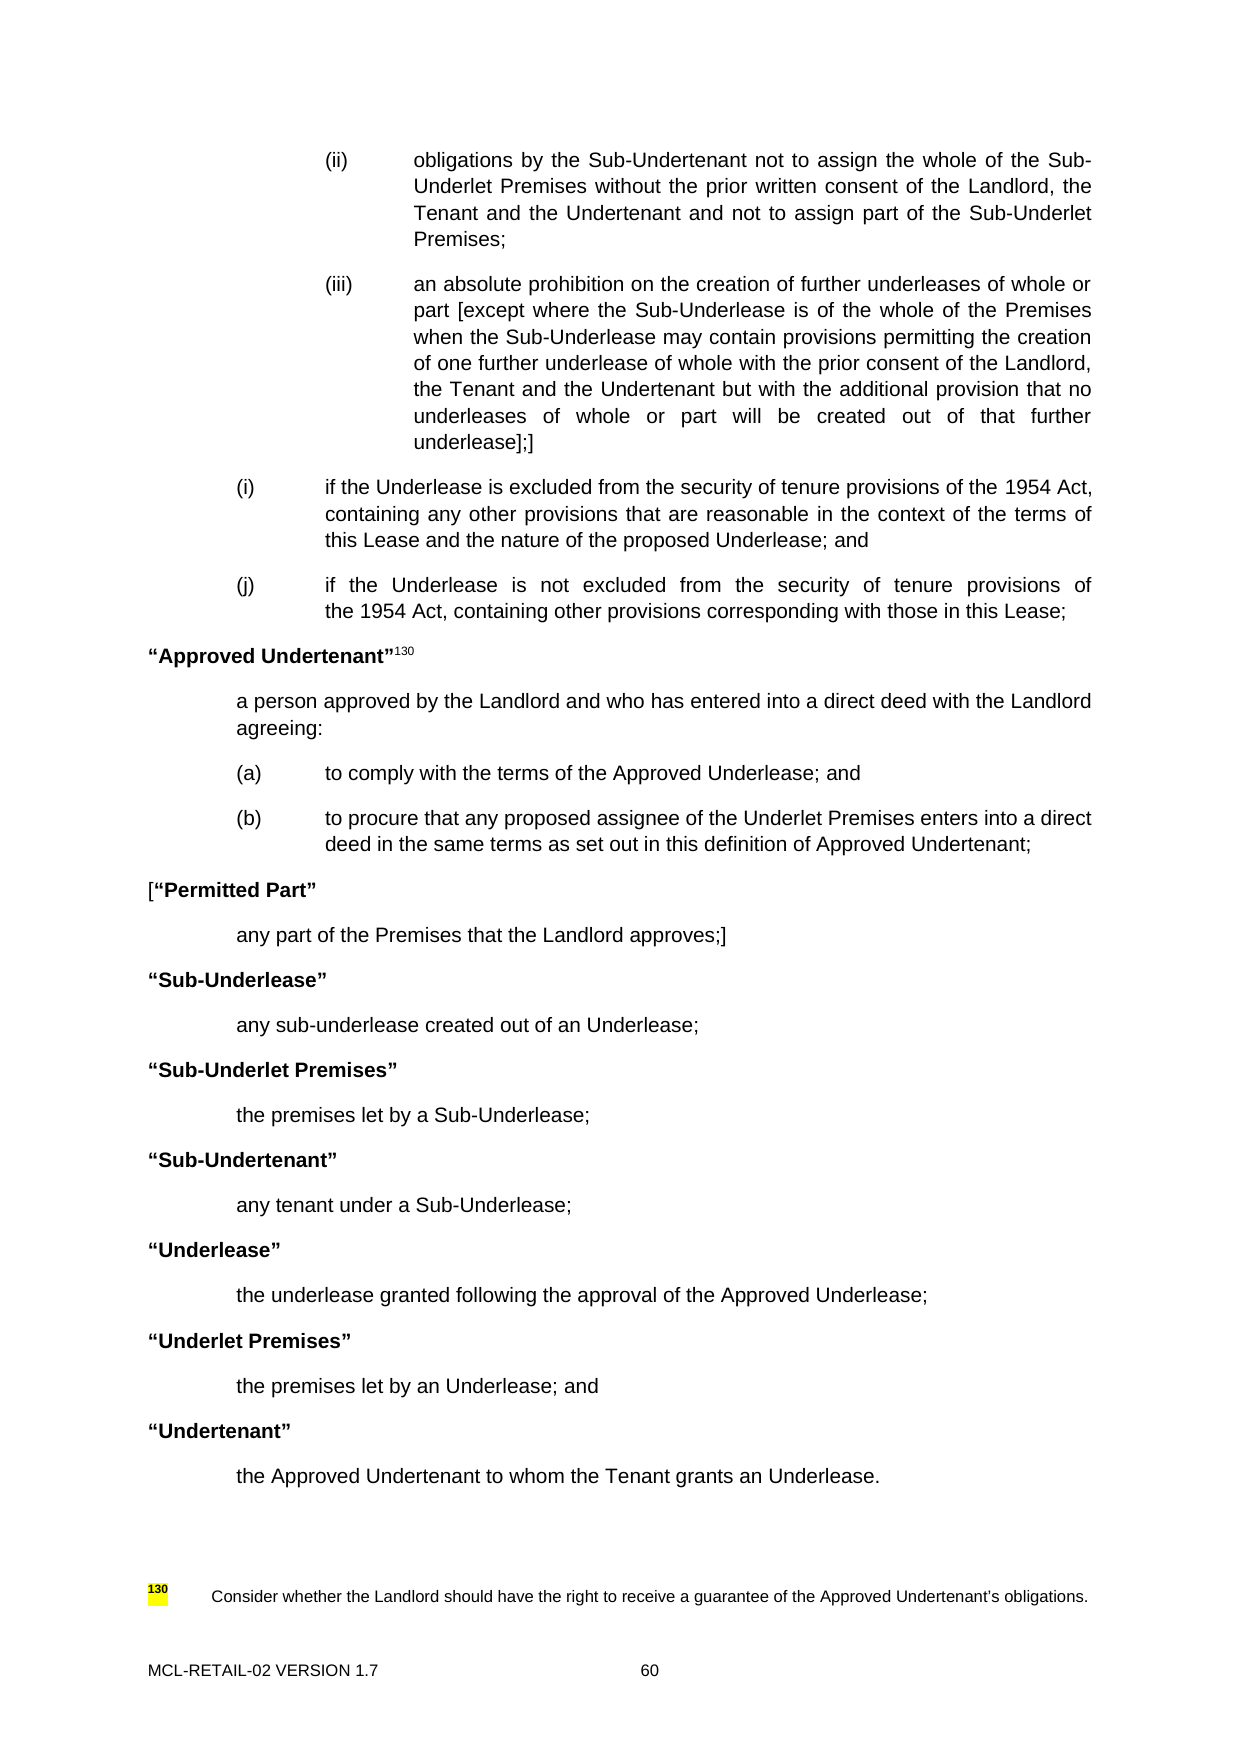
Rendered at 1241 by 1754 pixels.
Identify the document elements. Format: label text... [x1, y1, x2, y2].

text the Approved Undertenant to whom the Tenant grants an Underlease. [236, 1464, 1093, 1488]
text if the Underlease is excluded from the security of tenure provisions of the 1954 Act, containing any other provisions that are reasonable in the context of the terms of this Lease and the nature of the proposed Underlease; and [236, 475, 1093, 552]
text any tenant under a Sub-Underlease; [236, 1193, 1093, 1217]
text an absolute prohibition on the creation of further underleases of whole or part [except where the Sub-Underlease is of the whole of the Premises when the Sub-Underlease may contain provisions permitting the creation of one further underlease of whole with the prior consent of the Landlord, the Tenant and the Undertenant but with the additional provision that no underleases of whole or part will be created out of that further underlease];] [325, 272, 1093, 454]
text if the Underlease is not excluded from the security of tenure provisions of the 1954 Act, containing other provisions corresponding with those in this Lease; [236, 573, 1093, 623]
text [“Permitted Part” [148, 877, 1093, 901]
text a person approved by the Landlord and who has entered into a direct deed with the Landlord agreeing: [236, 689, 1093, 740]
text “Sub-Underlet Premises” [148, 1058, 1093, 1082]
text “Sub-Underlease” [148, 968, 1093, 992]
text “Approved Undertenant” [148, 644, 1093, 668]
text “Undertenant” [148, 1419, 1093, 1443]
text the premises let by an Underlease; and [236, 1373, 1093, 1397]
list to comply with the terms of the Approved Underlease; and [236, 761, 1093, 785]
text the premises let by a Sub-Underlease; [236, 1103, 1093, 1127]
text “Sub-Undertenant” [148, 1148, 1093, 1172]
text any sub-underlease created out of an Underlease; [236, 1013, 1093, 1037]
text any part of the Premises that the Landlord approves;] [236, 922, 1093, 946]
text to procure that any proposed assignee of the Underlet Premises enters into a direct deed in the same terms as set out in this definition of Approved Undertenant; [236, 806, 1093, 856]
text “Underlease” [148, 1238, 1093, 1262]
text obligations by the Sub-Undertenant not to assign the whole of the Sub-Underlet Premises without the prior written consent of the Landlord, the Tenant and the Undertenant and not to assign part of the Sub-Underlet Premises; [325, 148, 1093, 251]
text “Underlet Premises” [148, 1328, 1093, 1352]
text the underlease granted following the approval of the Approved Underlease; [236, 1283, 1093, 1307]
